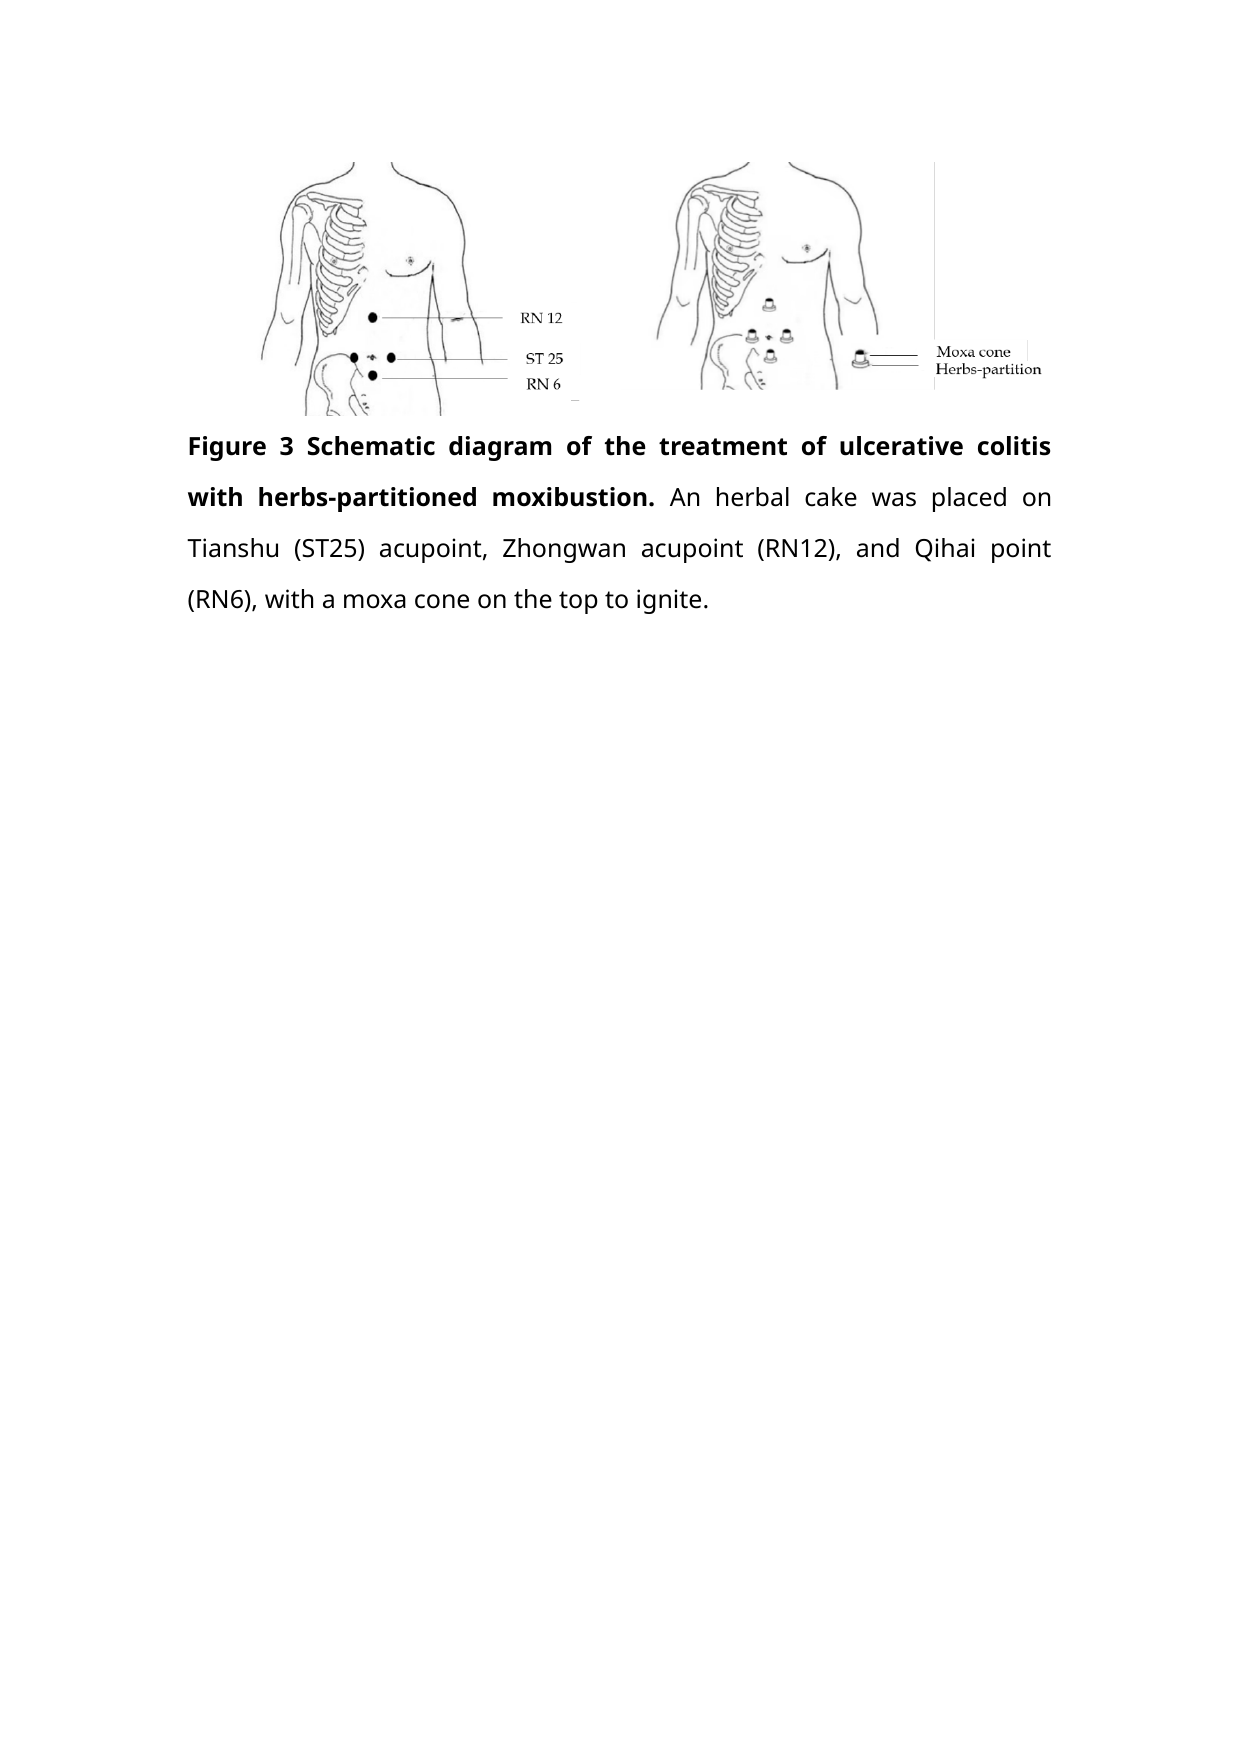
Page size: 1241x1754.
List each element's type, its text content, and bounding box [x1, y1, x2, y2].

picture [187, 162, 1053, 416]
text Figure 3 Schematic diagram of the treatment of ulcerative colitis with herbs-partitioned moxibustion. An herbal cake was placed on Tianshu (ST25) acupoint, Zhongwan acupoint (RN12), and Qihai point (RN6), with a moxa cone on the top to ignite. [187, 429, 1053, 616]
